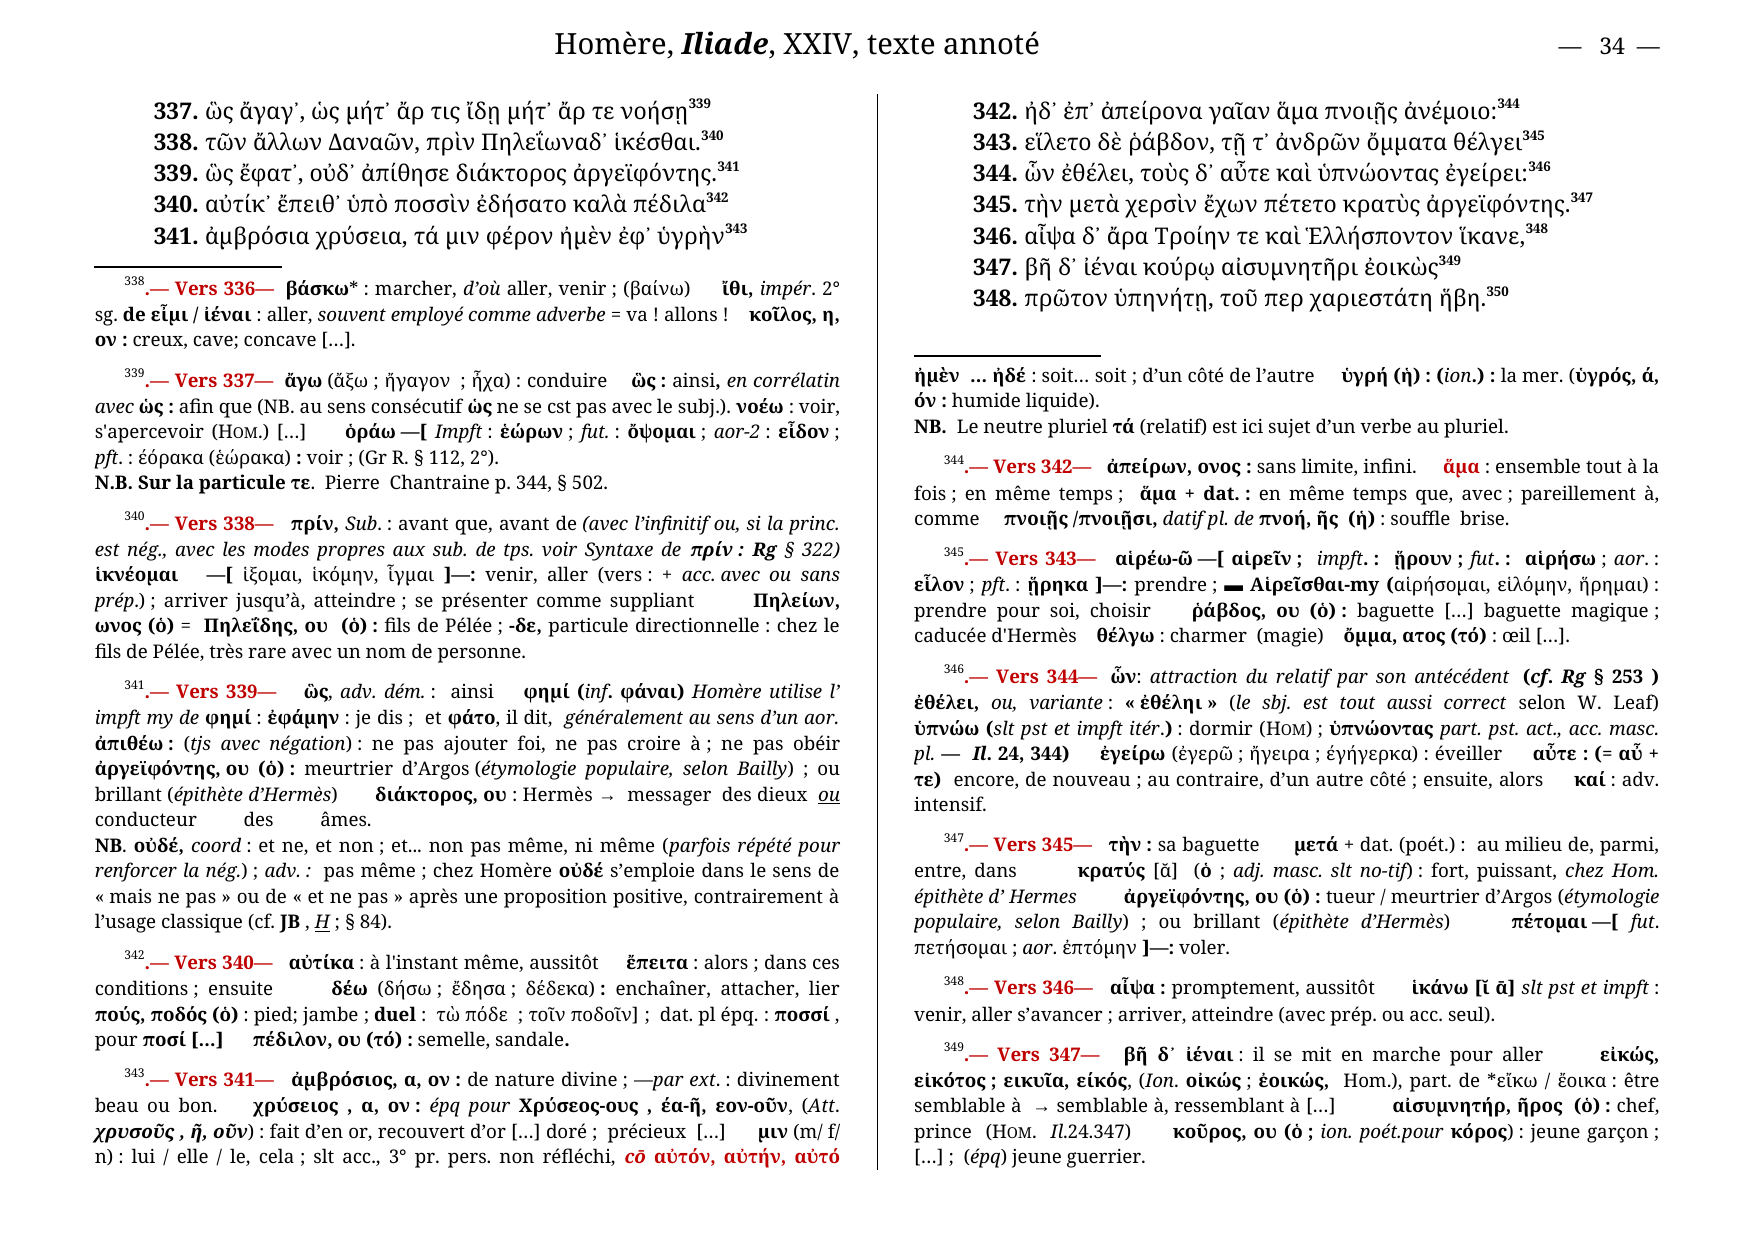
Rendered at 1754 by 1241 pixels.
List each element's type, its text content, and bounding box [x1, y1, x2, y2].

text 341. ἀμβρόσια χρύσεια, τά μιν φέρον ἠμὲν ἐφ᾽ ὑγρὴν [153, 219, 840, 251]
text 346. αἶψα δ᾽ ἄρα Τροίην τε καὶ Ἑλλήσποντον ἵκανε, [973, 219, 1659, 251]
text 347. βῆ δ᾽ ἰέναι κούρῳ αἰσυμνητῆρι ἐοικὼς [973, 251, 1659, 282]
text 340. αὐτίκ᾽ ἔπειθ᾽ ὑπὸ ποσσὶν ἐδήσατο καλὰ πέδιλα [153, 188, 840, 219]
text 344. ὧν ἐθέλει, τοὺς δ᾽ αὖτε καὶ ὑπνώοντας ἐγείρει: [973, 157, 1659, 188]
text 339. ὣς ἔφατ᾽, οὐδ᾽ ἀπίθησε διάκτορος ἀργεϊφόντης. [153, 157, 840, 188]
text 342. ἠδ᾽ ἐπ᾽ ἀπείρονα γαῖαν ἅμα πνοιῇς ἀνέμοιο: [973, 94, 1659, 126]
text 345. τὴν μετὰ χερσὶν ἔχων πέτετο κρατὺς ἀργεϊφόντης. [973, 188, 1659, 219]
text 337. ὣς ἄγαγ᾽, ὡς μήτ᾽ ἄρ τις ἴδῃ μήτ᾽ ἄρ τε νοήσῃ [153, 94, 840, 126]
text 348. πρῶτον ὑπηνήτῃ, τοῦ περ χαριεστάτη ἥβη. [973, 282, 1659, 313]
text 343. εἵλετο δὲ ῥάβδον, τῇ τ᾽ ἀνδρῶν ὄμματα θέλγει [973, 126, 1659, 157]
text 338. τῶν ἄλλων Δαναῶν, πρὶν Πηλεΐωναδ᾽ ἱκέσθαι. [153, 126, 840, 157]
